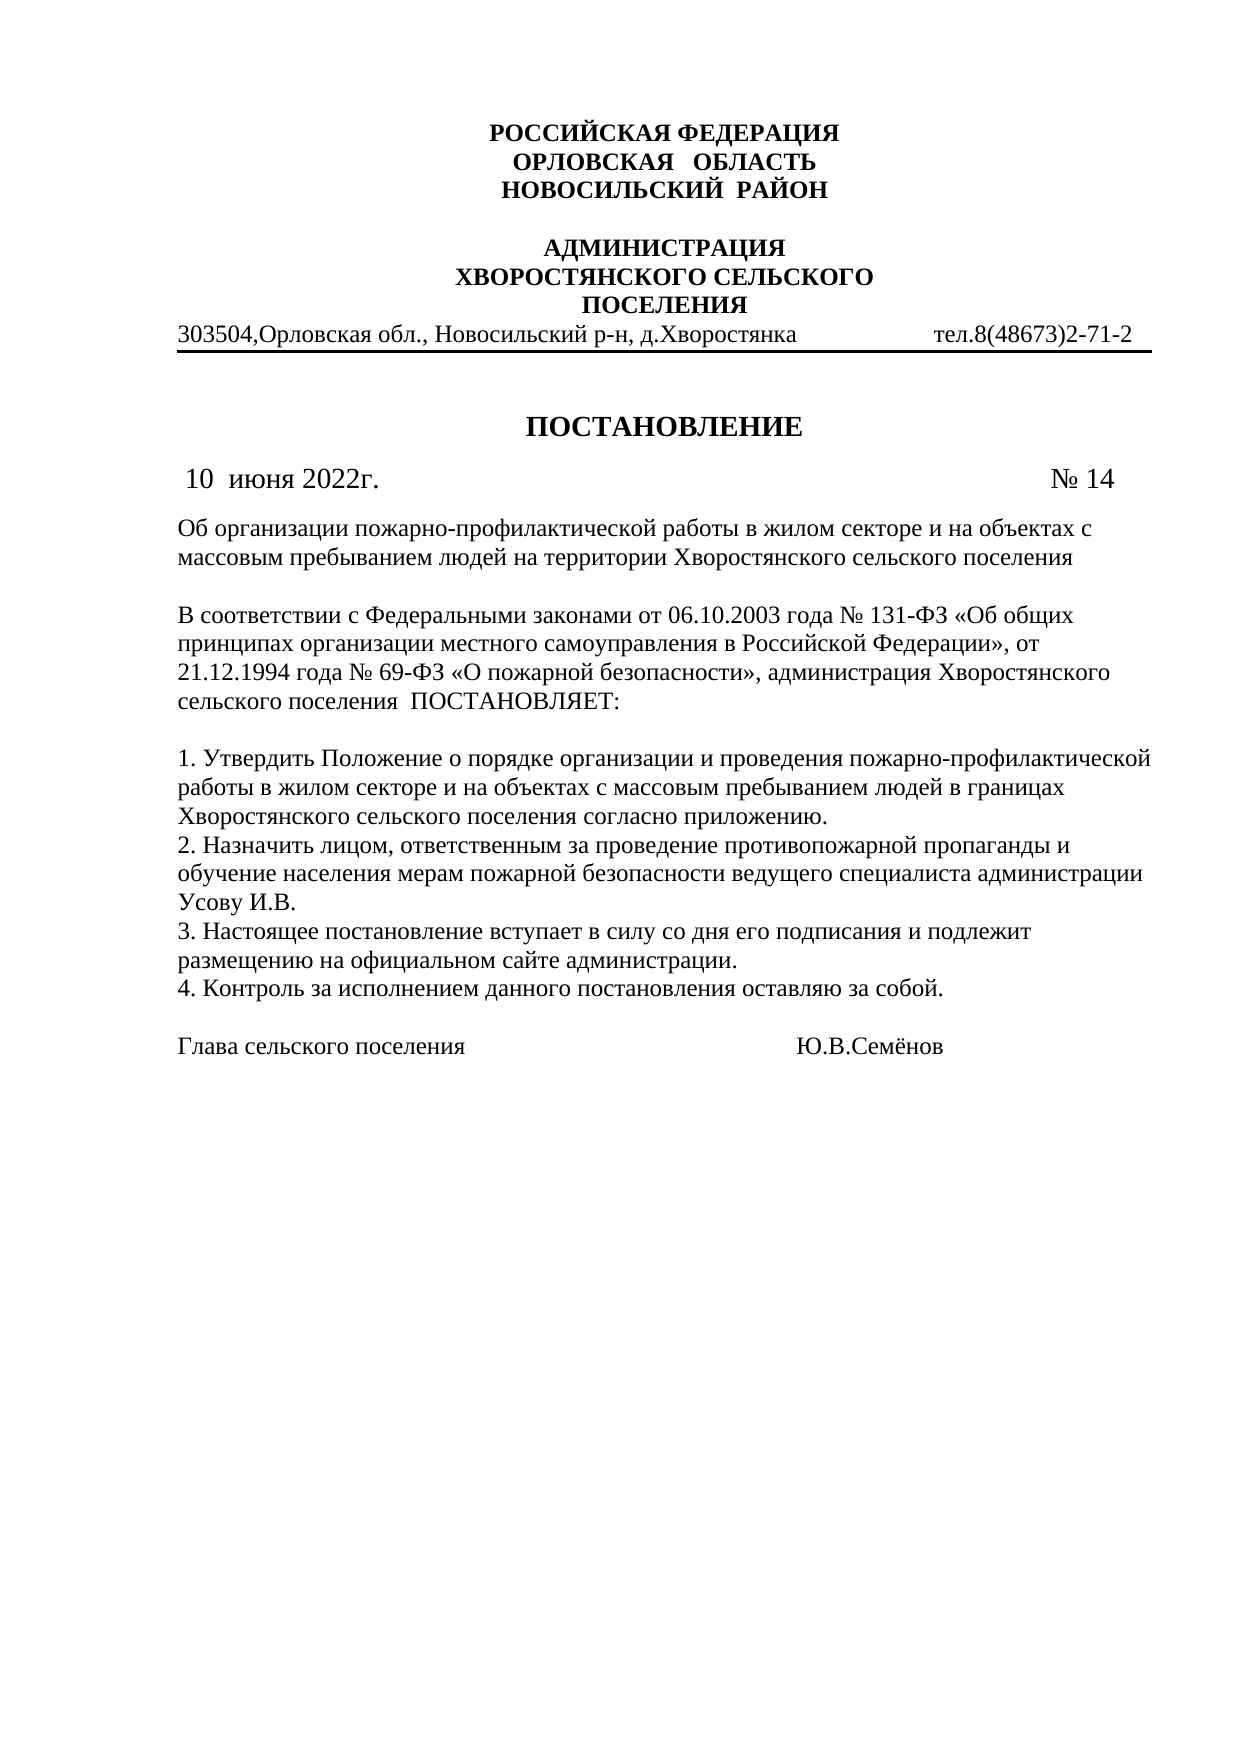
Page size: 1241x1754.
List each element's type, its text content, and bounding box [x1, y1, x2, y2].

text ХВОРОСТЯНСКОГО СЕЛЬСКОГО [177, 262, 1152, 291]
text 4. Контроль за исполнением данного постановления оставляю за собой. [177, 973, 1152, 1002]
text 1. Утвердить Положение о порядке организации и проведения пожарно-профилактической работы в жилом секторе и на объектах с массовым пребыванием людей в границах Хворостянского сельского поселения согласно приложению. [177, 715, 1152, 830]
text ПОСЕЛЕНИЯ [177, 291, 1152, 319]
text Глава сельского поселения Ю.В.Семёнов [177, 1031, 1152, 1060]
text 3. Настоящее постановление вступает в силу со дня его подписания и подлежит размещению на официальном сайте администрации. [177, 916, 1152, 973]
text РОССИЙСКАЯ ФЕДЕРАЦИЯ [177, 118, 1152, 147]
text 303504,Орловская обл., Новосильский р-н, д.Хворостянка тел.8(48673)2-71-2 [177, 319, 1152, 350]
text АДМИНИСТРАЦИЯ [177, 233, 1152, 262]
text В соответствии с Федеральными законами от 06.10.2003 года № 131-ФЗ «Об общих принципах организации местного самоуправления в Российской Федерации», от 21.12.1994 года № 69-ФЗ «О пожарной безопасности», администрация Хворостянского сельского поселения ПОСТАНОВЛЯЕТ: [177, 600, 1152, 715]
text 2. Назначить лицом, ответственным за проведение противопожарной пропаганды и обучение населения мерам пожарной безопасности ведущего специалиста администрации Усову И.В. [177, 830, 1152, 916]
text ПОСТАНОВЛЕНИЕ [177, 409, 1152, 442]
text Об организации пожарно-профилактической работы в жилом секторе и на объектах с массовым пребыванием людей на территории Хворостянского сельского поселения [177, 513, 1152, 571]
text 10 июня 2022г. № 14 [177, 461, 1152, 495]
text ОРЛОВСКАЯ ОБЛАСТЬ [177, 147, 1152, 176]
text НОВОСИЛЬСКИЙ РАЙОН [177, 176, 1152, 204]
